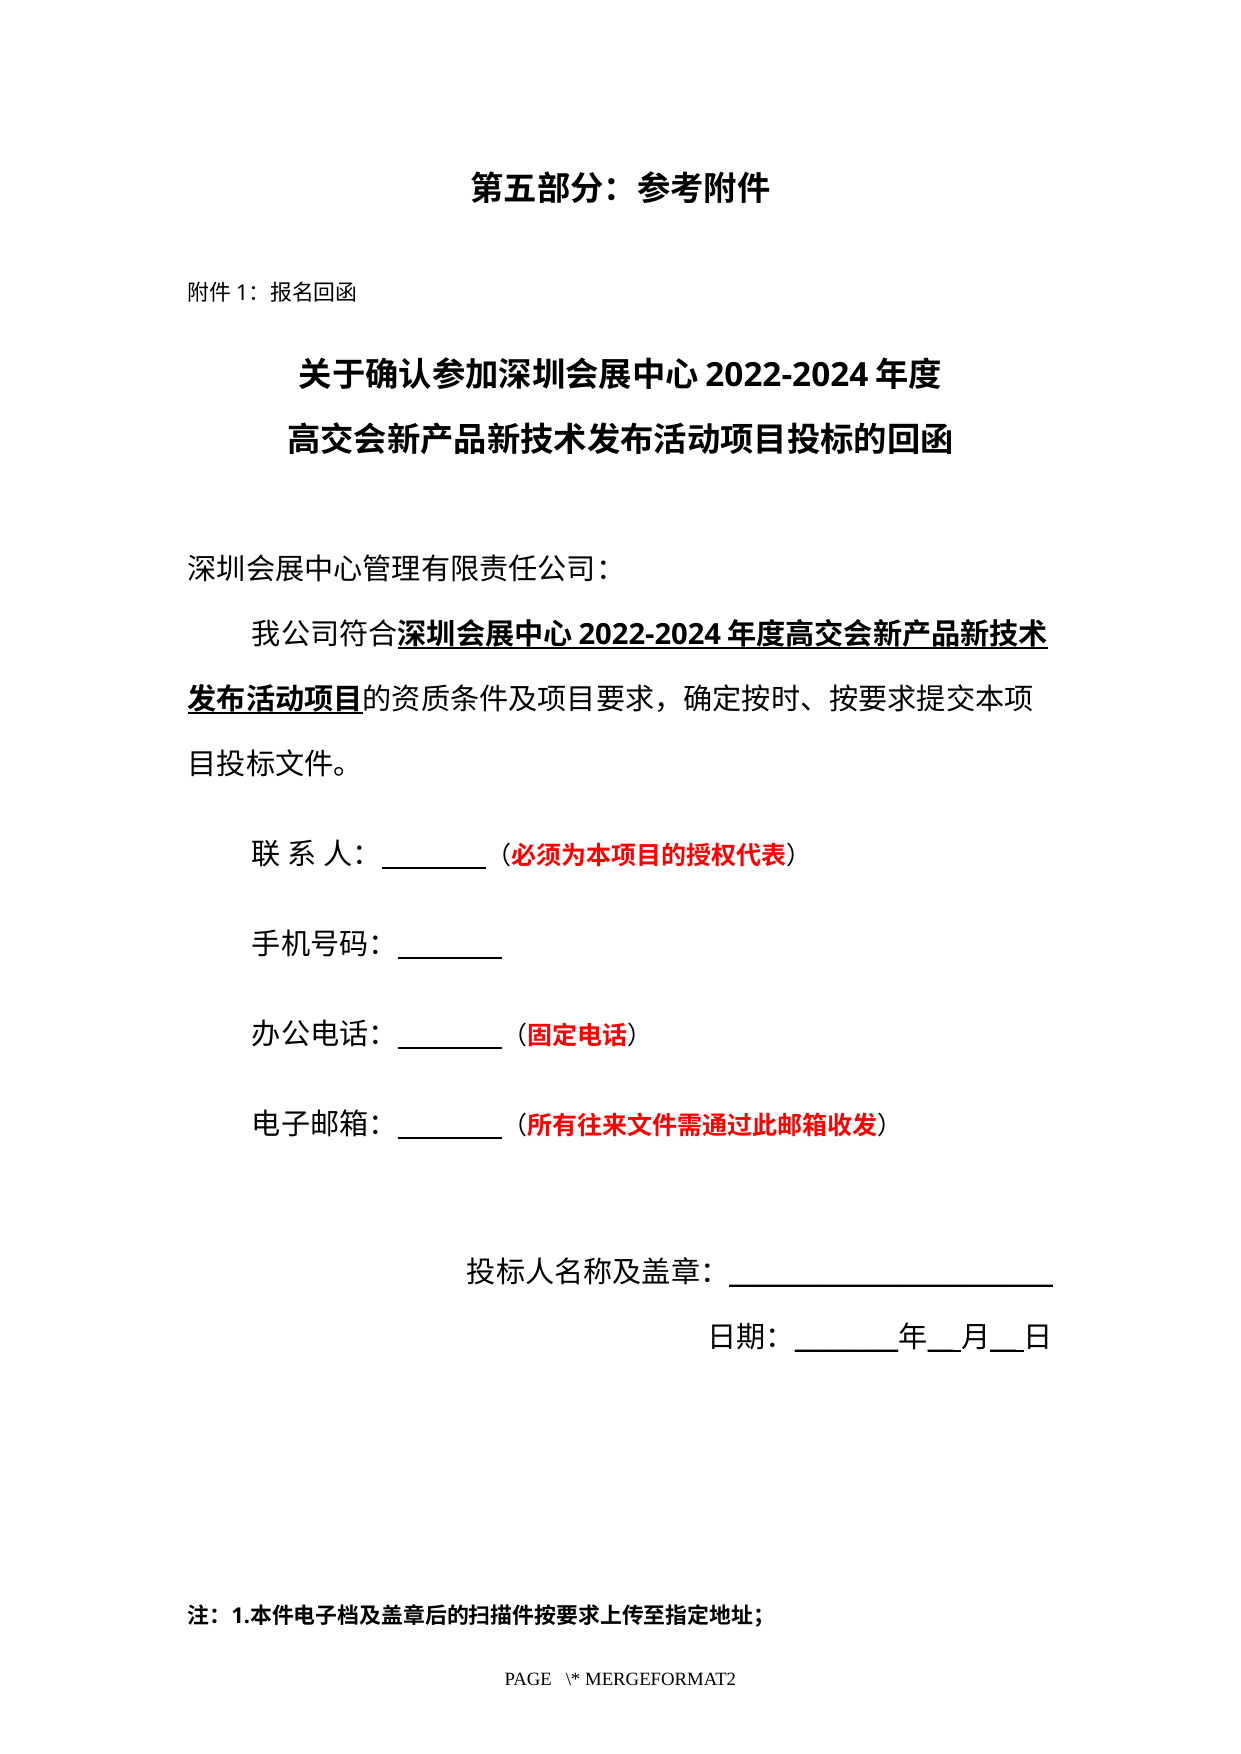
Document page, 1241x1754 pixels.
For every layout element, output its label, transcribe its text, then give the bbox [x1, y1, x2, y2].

text 深圳会展中心管理有限责任公司： [187, 534, 1053, 599]
text 关于确认参加深圳会展中心2022-2024年度 [187, 339, 1053, 404]
text 联 系 人： （必须为本项目的授权代表） [187, 819, 1053, 884]
text 高交会新产品新技术发布活动项目投标的回函 [187, 404, 1053, 469]
text 日期：________年__ 月__ 日 [187, 1302, 1053, 1367]
text 电子邮箱： （所有往来文件需通过此邮箱收发） [187, 1089, 1053, 1154]
text 我公司符合深圳会展中心2022-2024年度高交会新产品新技术发布活动项目的资质条件及项目要求，确定按时、按要求提交本项目投标文件。 [187, 599, 1053, 794]
text 手机号码： [187, 909, 1053, 974]
text 办公电话： （固定电话） [187, 999, 1053, 1064]
text 附件1：报名回函 [187, 274, 1053, 307]
text 注：1.本件电子档及盖章后的扫描件按要求上传至指定地址； [187, 1598, 1053, 1630]
text 投标人名称及盖章：_________________________ [187, 1237, 1053, 1302]
text 第五部分：参考附件 [187, 153, 1053, 218]
